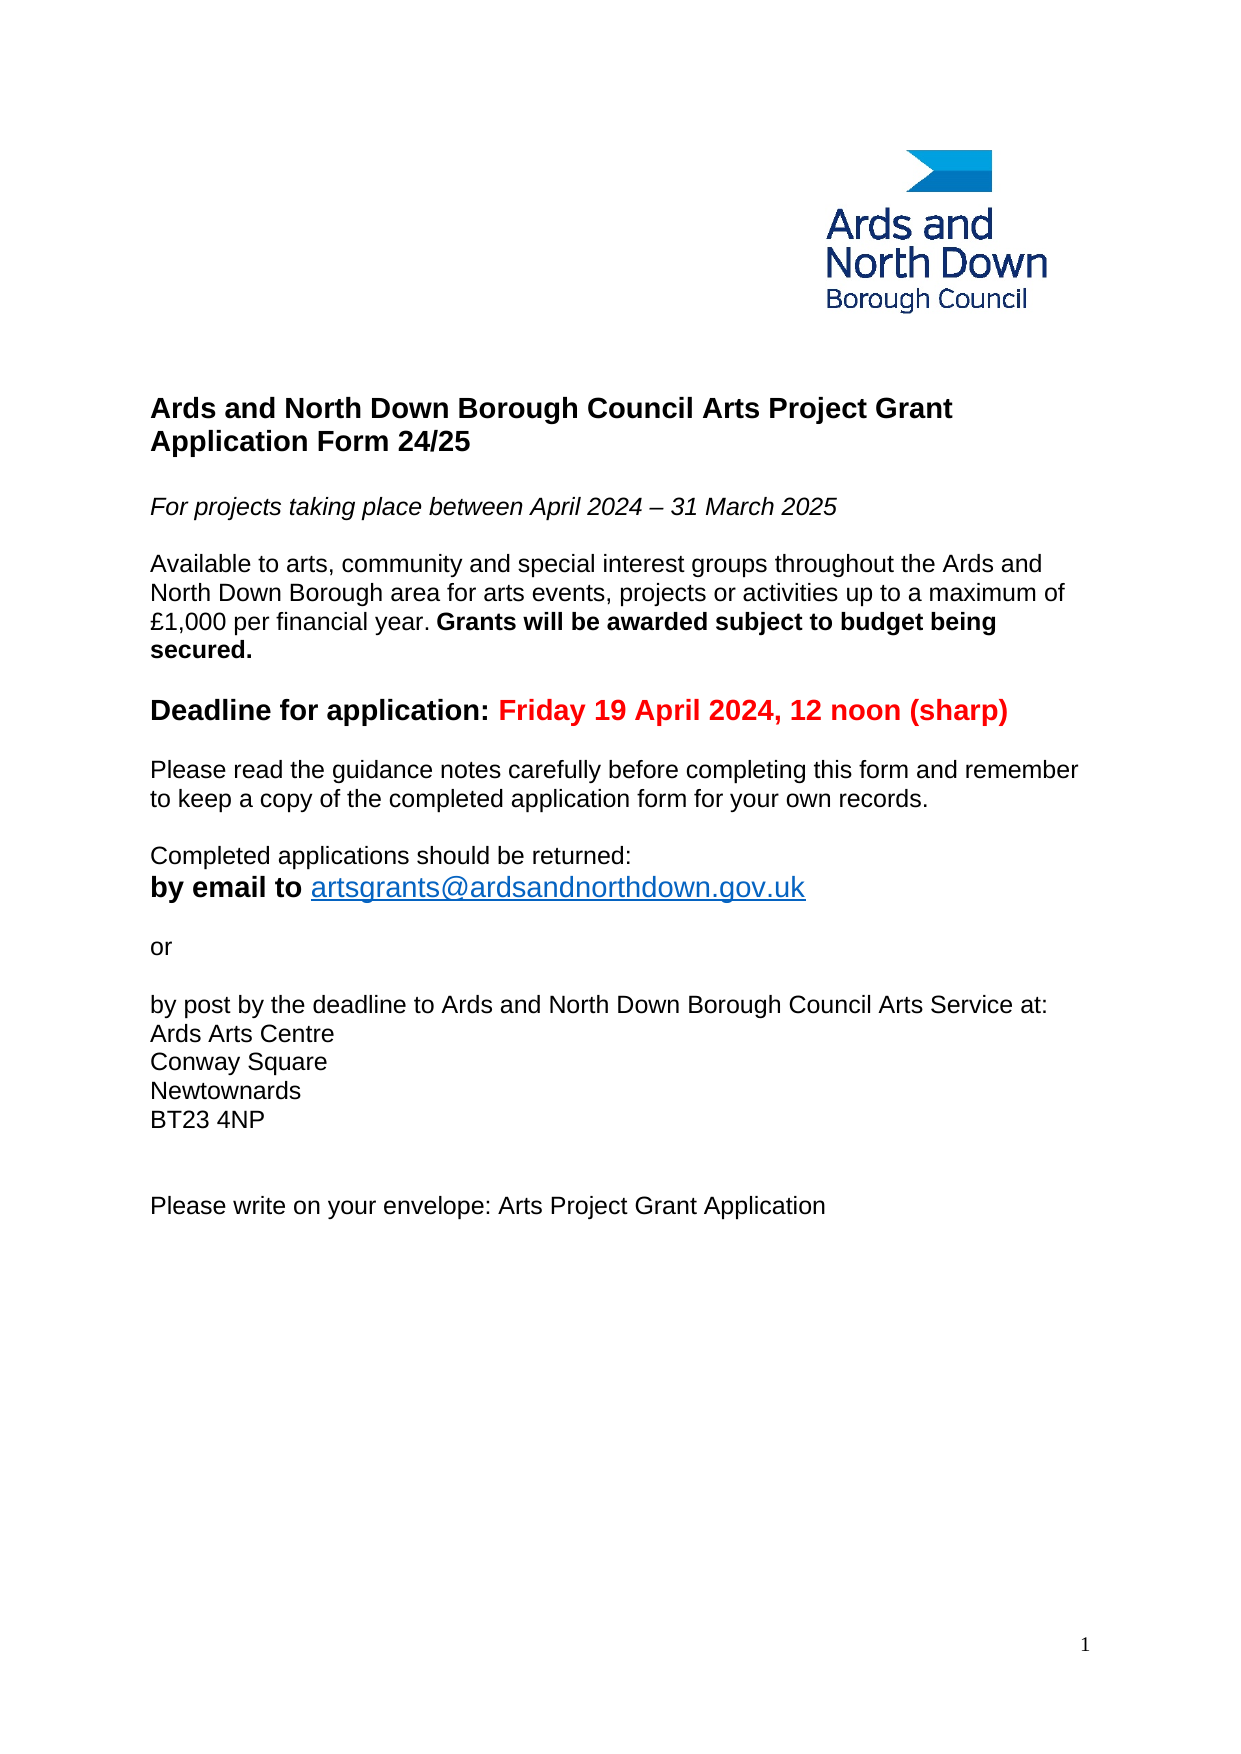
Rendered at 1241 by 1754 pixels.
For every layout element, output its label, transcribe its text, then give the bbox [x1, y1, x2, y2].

text For projects taking place between April 2024 – 31 March 2025 [150, 491, 1090, 520]
text BT23 4NP [150, 1105, 1090, 1133]
text or [150, 932, 1090, 961]
text Please read the guidance notes carefully before completing this form and remember to keep a copy of the completed application form for your own records. [150, 755, 1090, 812]
text Conway Square [150, 1047, 1090, 1076]
text by post by the deadline to Ards and North Down Borough Council Arts Service at: [150, 990, 1090, 1018]
text Completed applications should be returned: [150, 841, 1090, 870]
picture [825, 150, 1047, 314]
text Ards and North Down Borough Council Arts Project Grant Application Form 24/25 [150, 391, 1090, 458]
text Deadline for application: Friday 19 April 2024, 12 noon (sharp) [150, 693, 1090, 726]
text by email to artsgrants@ardsandnorthdown.gov.uk [150, 870, 1090, 903]
text Ards Arts Centre [150, 1018, 1090, 1047]
text Newtownards [150, 1076, 1090, 1105]
text Please write on your envelope: Arts Project Grant Application [150, 1191, 1090, 1220]
text Available to arts, community and special interest groups throughout the Ards and North Down Borough area for arts events, projects or activities up to a maximum of £1,000 per financial year. Grants will be awarded subject to budget being secured. [150, 549, 1090, 664]
